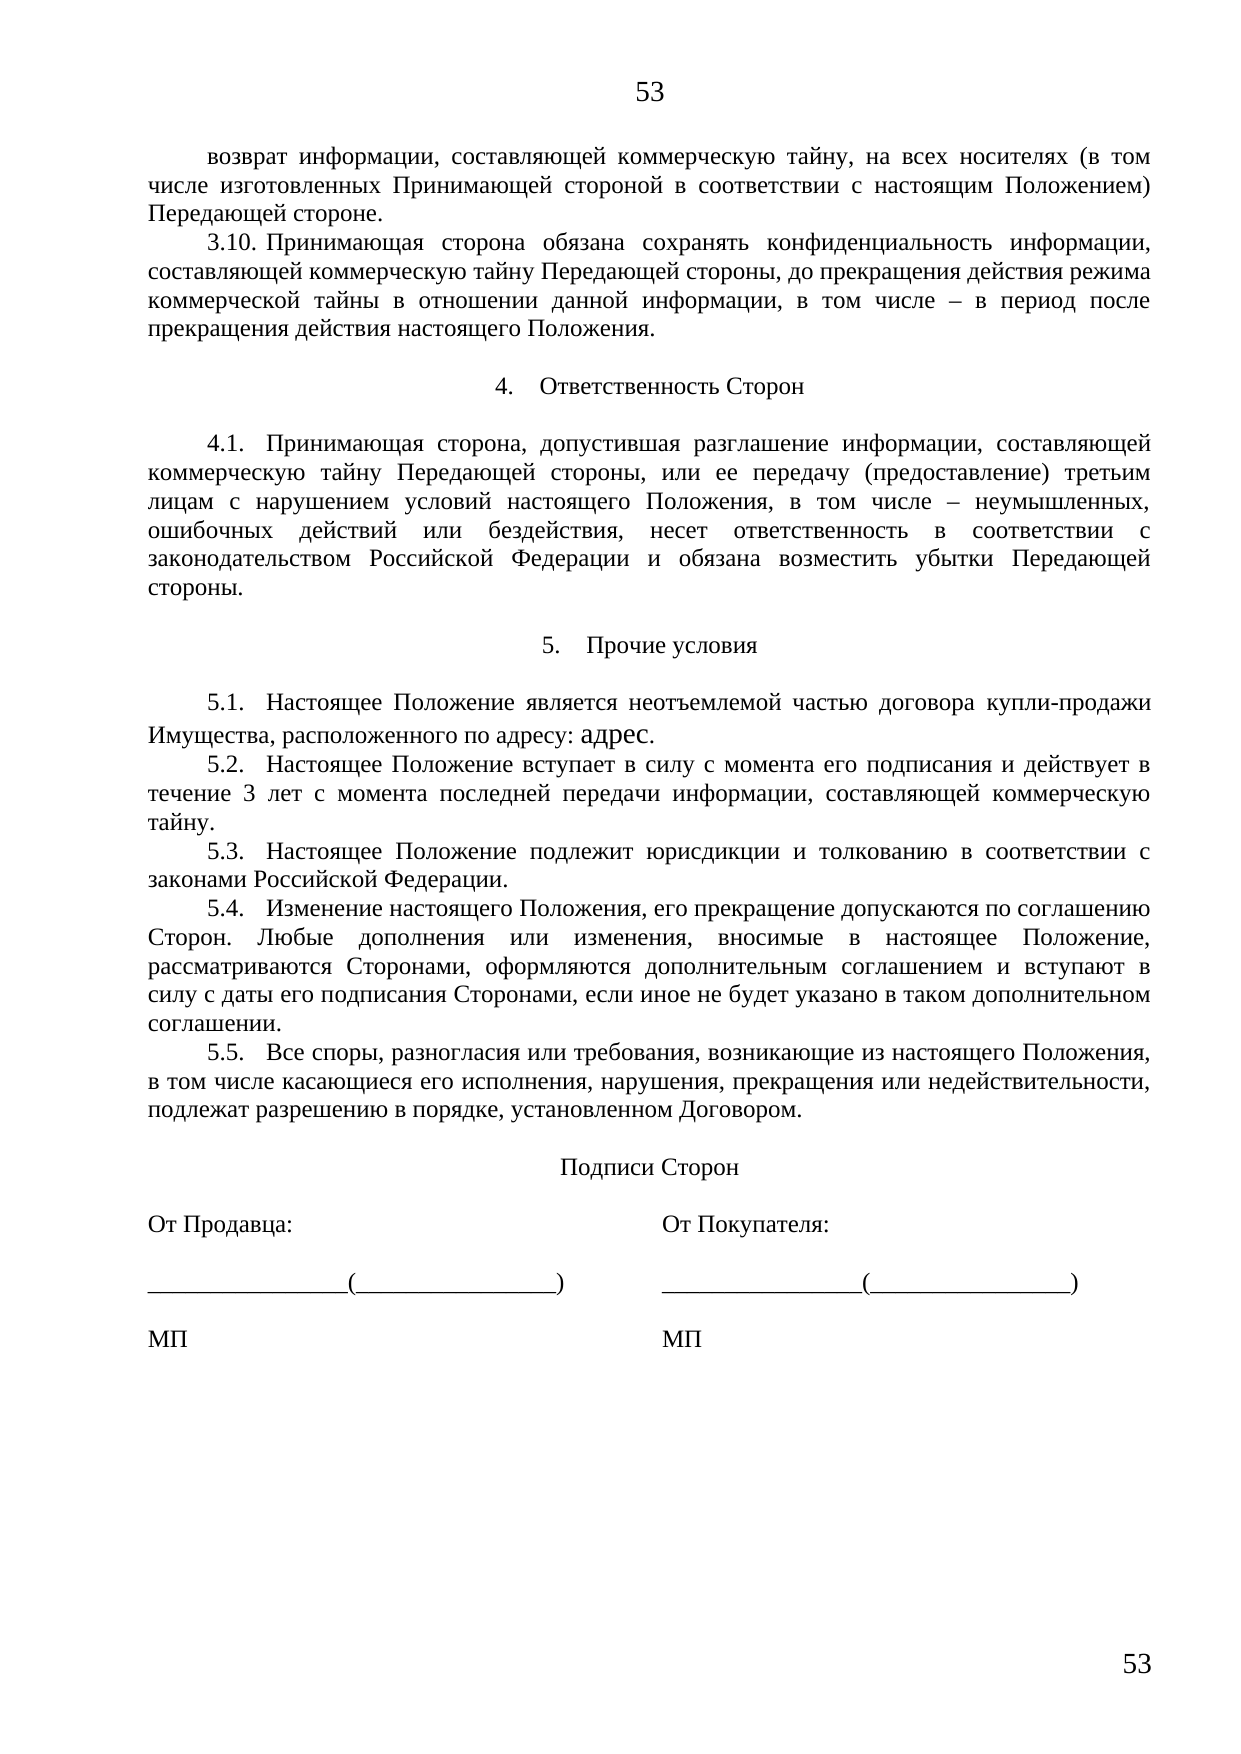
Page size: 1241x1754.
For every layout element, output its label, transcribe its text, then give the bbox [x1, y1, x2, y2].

list Настоящее Положение вступает в силу с момента его подписания и действует в течение 3 лет с момента последней передачи информации, составляющей коммерческую тайну. [148, 749, 1152, 836]
list Ответственность Сторон [148, 371, 1152, 400]
list Принимающая сторона обязана сохранять конфиденциальность информации, составляющей коммерческую тайну Передающей стороны, до прекращения действия режима коммерческой тайны в отношении данной информации, в том числе – в период после прекращения действия настоящего Положения. [148, 227, 1152, 342]
text Подписи Сторон [148, 1152, 1152, 1181]
list Настоящее Положение является неотъемлемой частью договора купли-продажи Имущества, расположенного по адресу: . [148, 687, 1152, 749]
list Настоящее Положение подлежит юрисдикции и толкованию в соответствии с законами Российской Федерации. [148, 836, 1152, 893]
list Все споры, разногласия или требования, возникающие из настоящего Положения, в том числе касающиеся его исполнения, нарушения, прекращения или недействительности, подлежат разрешению в порядке, установленном Договором. [148, 1037, 1152, 1123]
text возврат информации, составляющей коммерческую тайну, на всех носителях (в том числе изготовленных Принимающей стороной в соответствии с настоящим Положением) Передающей стороне. [148, 141, 1152, 227]
list Принимающая сторона, допустившая разглашение информации, составляющей коммерческую тайну Передающей стороны, или ее передачу (предоставление) третьим лицам с нарушением условий настоящего Положения, в том числе – неумышленных, ошибочных действий или бездействия, несет ответственность в соответствии с законодательством Российской Федерации и обязана возместить убытки Передающей стороны. [148, 428, 1152, 601]
table_header От Продавца: ________________(________________) МП [136, 1210, 651, 1353]
list Изменение настоящего Положения, его прекращение допускаются по соглашению Сторон. Любые дополнения или изменения, вносимые в настоящее Положение, рассматриваются Сторонами, оформляются дополнительным соглашением и вступают в силу с даты его подписания Сторонами, если иное не будет указано в таком дополнительном соглашении. [148, 893, 1152, 1037]
table_header От Покупателя: ________________(________________) МП [651, 1210, 1163, 1353]
list Прочие условия [148, 630, 1152, 658]
